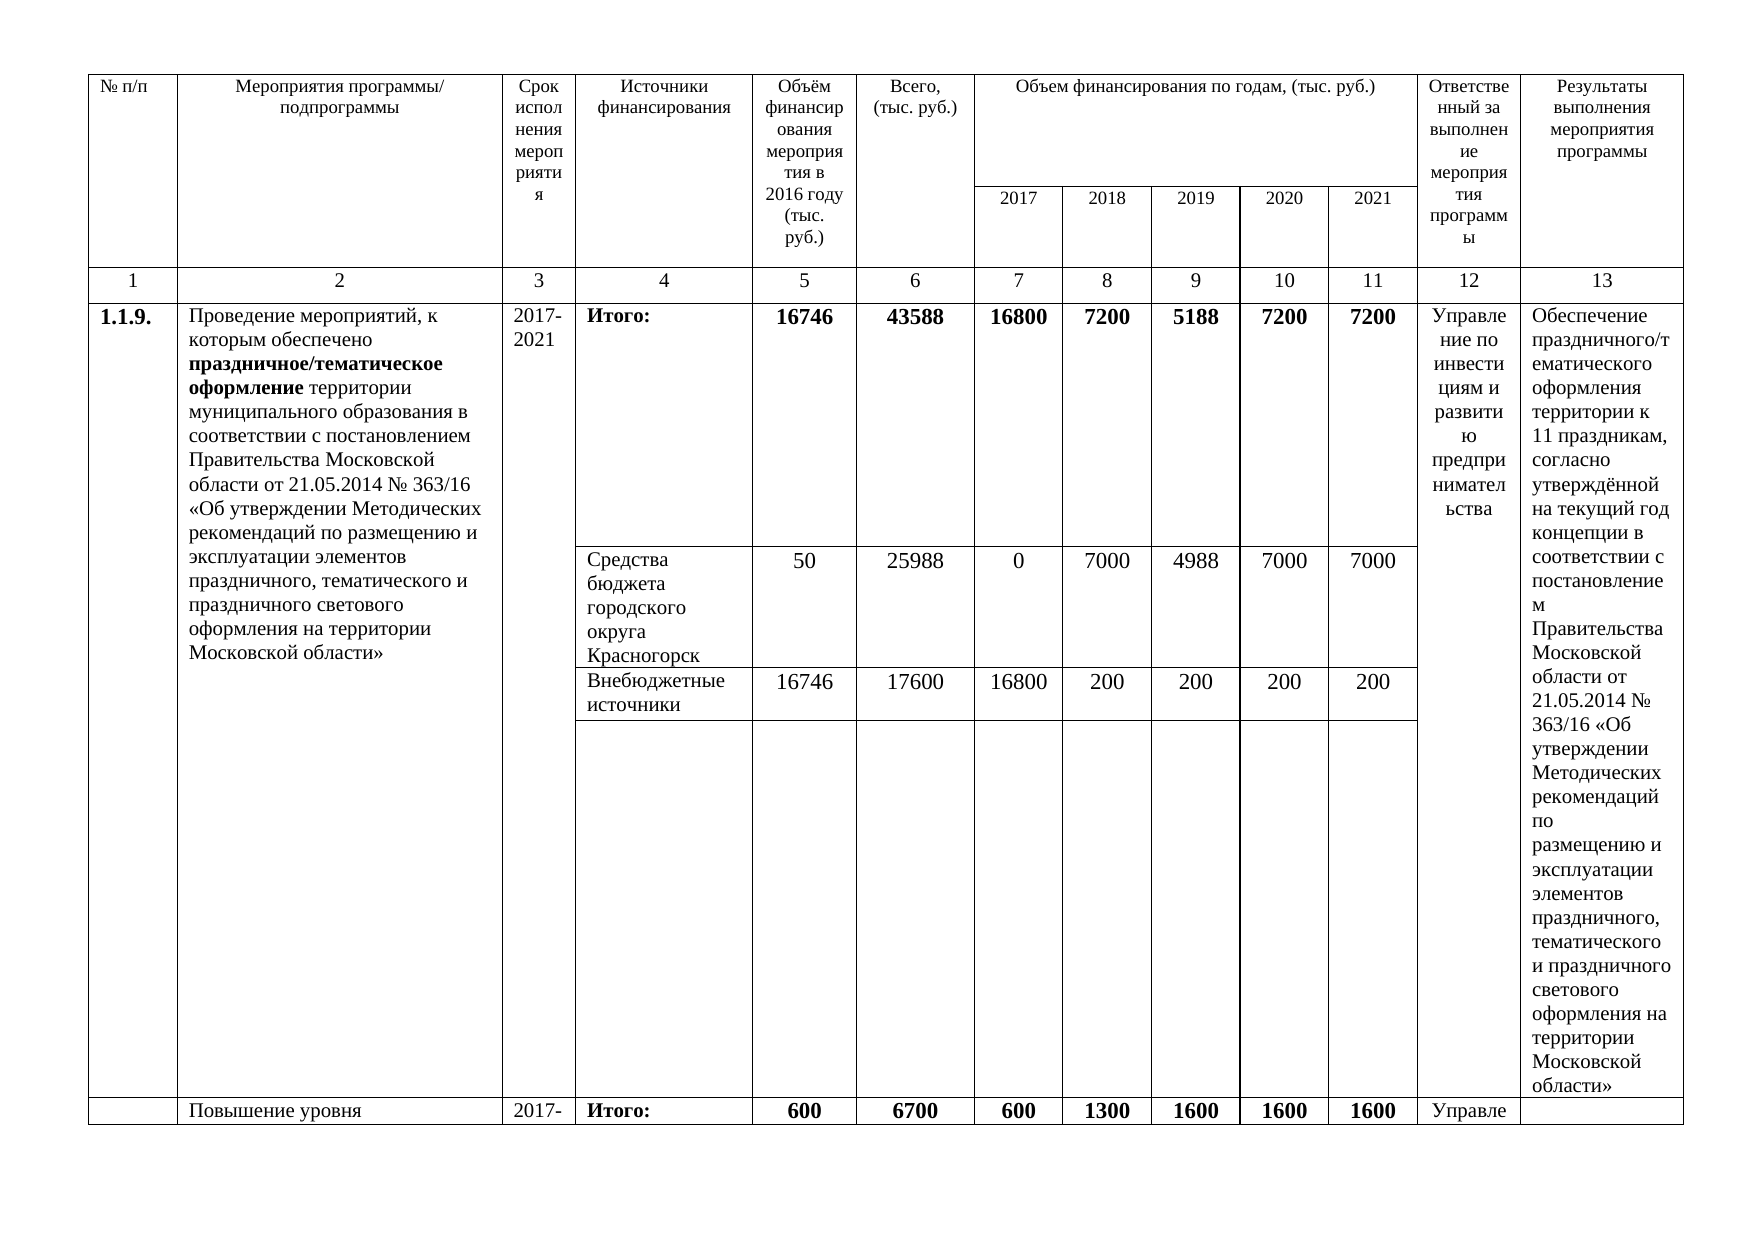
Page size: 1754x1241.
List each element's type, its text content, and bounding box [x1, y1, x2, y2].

table_cell Управление по инвестициям и развитию предпринимательства [1418, 304, 1520, 1097]
table_cell Внебюджетные источники [576, 668, 752, 720]
table_cell [1521, 1098, 1683, 1124]
table_cell 25988 [857, 547, 974, 667]
table_cell 17600 [857, 668, 974, 720]
table_cell Обеспечение праздничного/тематического оформления территории к 11 праздникам, согласно утверждённой на текущий год концепции в соответствии с постановлением Правительства Московской области от 21.05.2014 № 363/16 «Об утверждении Методических рекомендаций по размещению и эксплуатации элементов праздничного, тематического и праздничного светового оформления на территории Московской области» [1521, 304, 1683, 1097]
table_cell [1241, 721, 1328, 1097]
table_cell 200 [1241, 668, 1328, 720]
table_cell [975, 721, 1062, 1097]
table_header Источники финансирования [576, 75, 752, 267]
table_cell 5 [753, 268, 856, 302]
table_cell 2021 [1329, 187, 1417, 267]
table_cell 9 [1152, 268, 1239, 302]
table_cell 2 [89, 1098, 177, 1124]
table_cell 5188 [1152, 304, 1239, 546]
table_cell Повышение уровня информированности населения городского округа Красногорск Московской области посредством наружной рекламы [178, 1098, 502, 1124]
table_cell 11 [1329, 268, 1417, 302]
table_cell 16746 [753, 304, 856, 546]
table_cell 200 [1329, 668, 1417, 720]
table_cell 1600 [1329, 1098, 1417, 1124]
table_cell Итого: [576, 304, 752, 546]
table_cell 2018 [1063, 187, 1151, 267]
table_cell 7200 [1063, 304, 1151, 546]
table_cell 16800 [975, 668, 1062, 720]
table_cell 2020 [1241, 187, 1328, 267]
table_cell [1329, 721, 1417, 1097]
table_cell 8 [1063, 268, 1151, 302]
table_cell Проведение мероприятий, к которым обеспечено праздничное/тематическое оформление территории муниципального образования в соответствии с постановлением Правительства Московской области от 21.05.2014 № 363/16 «Об утверждении Методических рекомендаций по размещению и эксплуатации элементов праздничного, тематического и праздничного светового оформления на территории Московской области» [178, 304, 502, 1097]
table_cell 16746 [753, 668, 856, 720]
table_header Срок исполнения мероприятия [503, 75, 575, 267]
table_cell 600 [753, 1098, 856, 1124]
table_cell 1600 [1152, 1098, 1239, 1124]
table_cell [1152, 721, 1239, 1097]
table_cell 6700 [857, 1098, 974, 1124]
table_cell [753, 721, 856, 1097]
table_header Ответственный за выполнение мероприятия программы [1418, 75, 1520, 267]
table_cell 200 [1152, 668, 1239, 720]
table_header Всего, (тыс. руб.) [857, 75, 974, 267]
table_cell 2017 [975, 187, 1062, 267]
table_cell [576, 721, 752, 1097]
table_cell 7000 [1241, 547, 1328, 667]
table_cell Итого: [576, 1098, 752, 1124]
table_header № п/п [89, 75, 177, 267]
table_cell 10 [1241, 268, 1328, 302]
table_cell 7200 [1329, 304, 1417, 546]
table_cell [857, 721, 974, 1097]
table_cell 7200 [1241, 304, 1328, 546]
table_cell 7 [975, 268, 1062, 302]
table_cell 2017-2021 [503, 304, 575, 1097]
table_cell 4 [576, 268, 752, 302]
table_cell 1 [89, 268, 177, 302]
table_header Результаты выполнения мероприятия программы [1521, 75, 1683, 267]
table_cell 7000 [1063, 547, 1151, 667]
table_cell 6 [857, 268, 974, 302]
table_header Объем финансирования по годам, (тыс. руб.) [975, 75, 1417, 186]
table_cell 50 [753, 547, 856, 667]
table_header Мероприятия программы/ подпрограммы [178, 75, 502, 267]
table_cell 1.1.9. [89, 304, 177, 1097]
table_cell 12 [1418, 268, 1520, 302]
table_cell 7000 [1329, 547, 1417, 667]
table_cell 13 [1521, 268, 1683, 302]
table_cell Средства бюджета городского округа Красногорск [576, 547, 752, 667]
table_cell 43588 [857, 304, 974, 546]
table_cell [1063, 721, 1151, 1097]
table_header Объём финансирования мероприятия в 2016 году (тыс. руб.) [753, 75, 856, 267]
table_cell 0 [975, 547, 1062, 667]
table_cell 16800 [975, 304, 1062, 546]
table_cell 600 [975, 1098, 1062, 1124]
table_cell 2 [178, 268, 502, 302]
table_cell 4988 [1152, 547, 1239, 667]
table_cell 1600 [1241, 1098, 1328, 1124]
table_cell 2017-2021 [503, 1098, 575, 1124]
table_cell 3 [503, 268, 575, 302]
table_cell 2019 [1152, 187, 1239, 267]
table_cell 200 [1063, 668, 1151, 720]
table_cell 1300 [1063, 1098, 1151, 1124]
